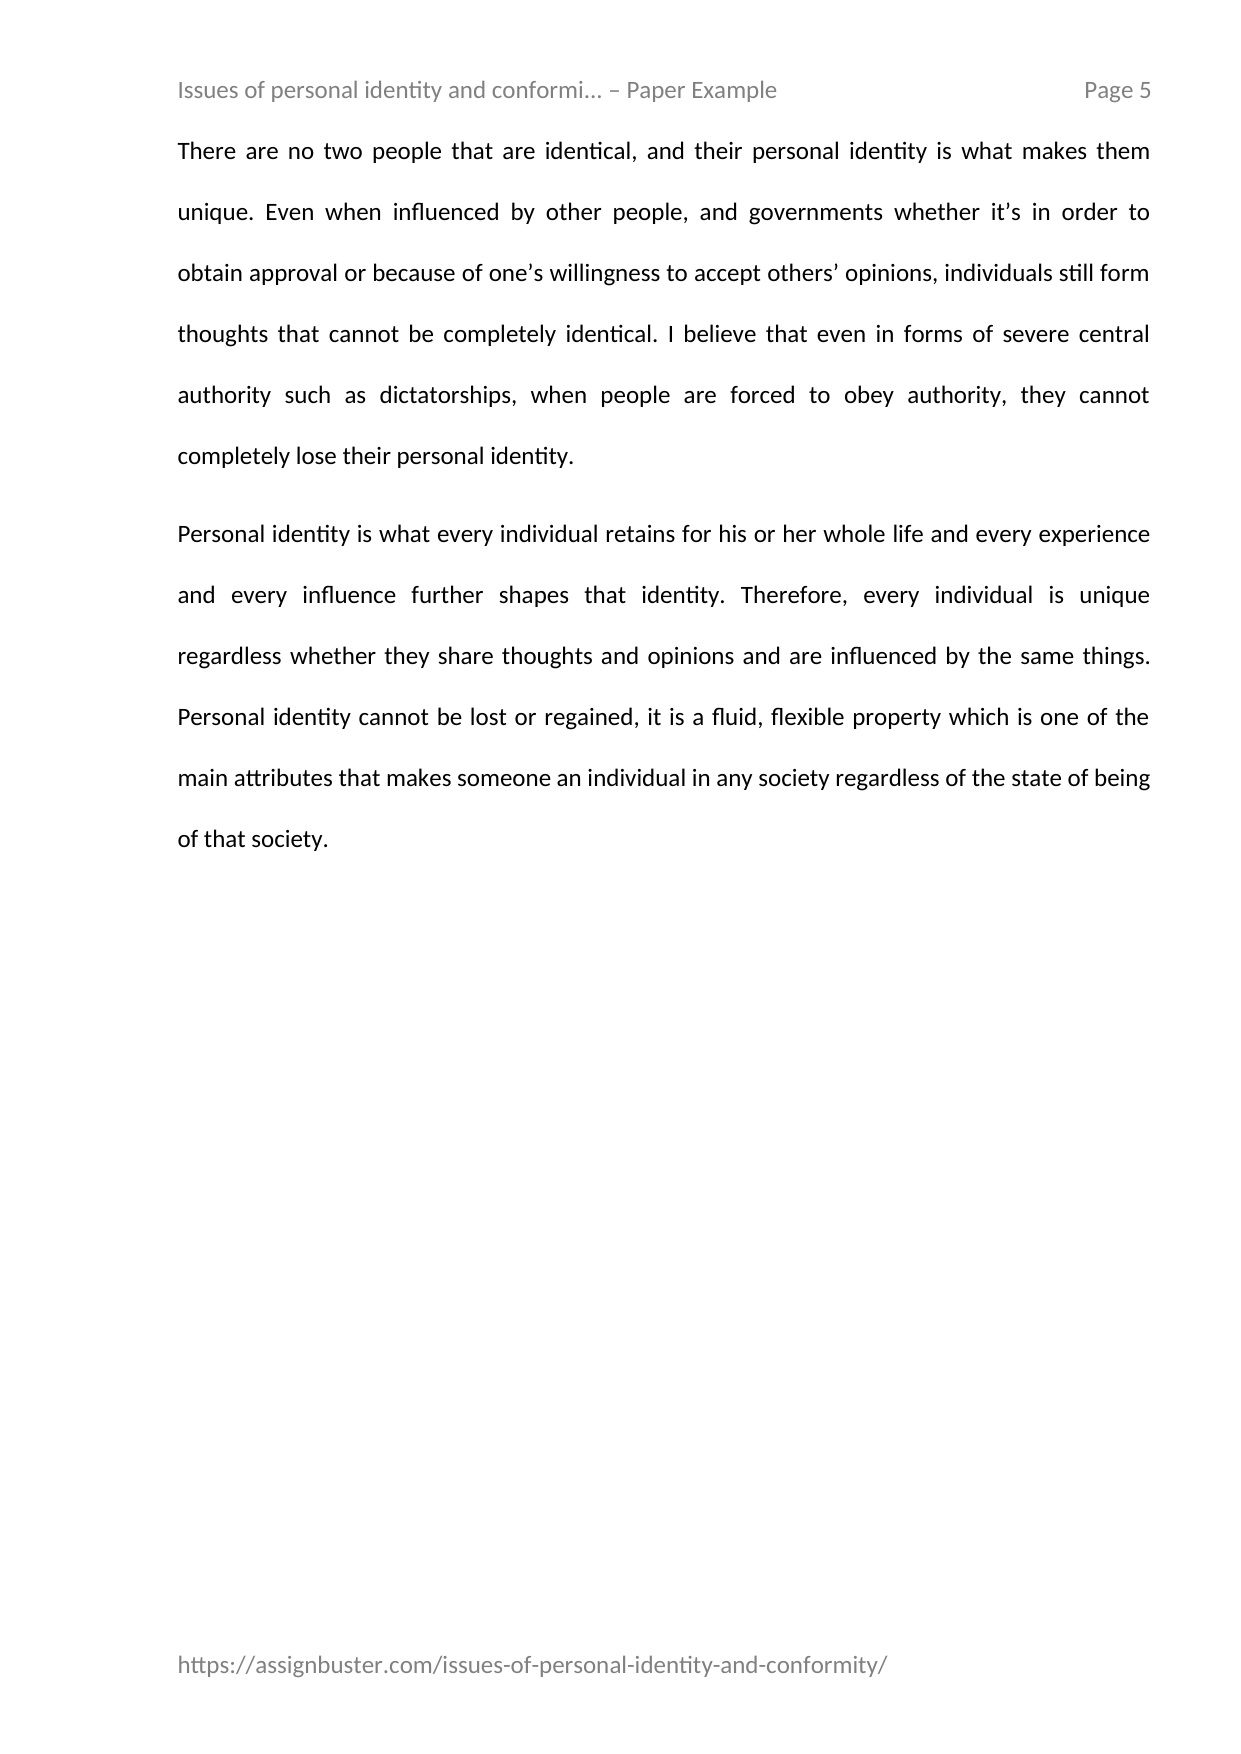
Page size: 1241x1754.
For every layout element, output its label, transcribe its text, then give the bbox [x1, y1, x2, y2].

text There are no two people that are identical, and their personal identity is what makes them unique. Even when influenced by other people, and governments whether it’s in order to obtain approval or because of one’s willingness to accept others’ opinions, individuals still form thoughts that cannot be completely identical. I believe that even in forms of severe central authority such as dictatorships, when people are forced to obey authority, they cannot completely lose their personal identity. [177, 135, 1152, 471]
text Personal identity is what every individual retains for his or her whole life and every experience and every influence further shapes that identity. Therefore, every individual is unique regardless whether they share thoughts and opinions and are influenced by the same things. Personal identity cannot be lost or regained, it is a fluid, flexible property which is one of the main attributes that makes someone an individual in any society regardless of the state of being of that society. [177, 518, 1152, 853]
